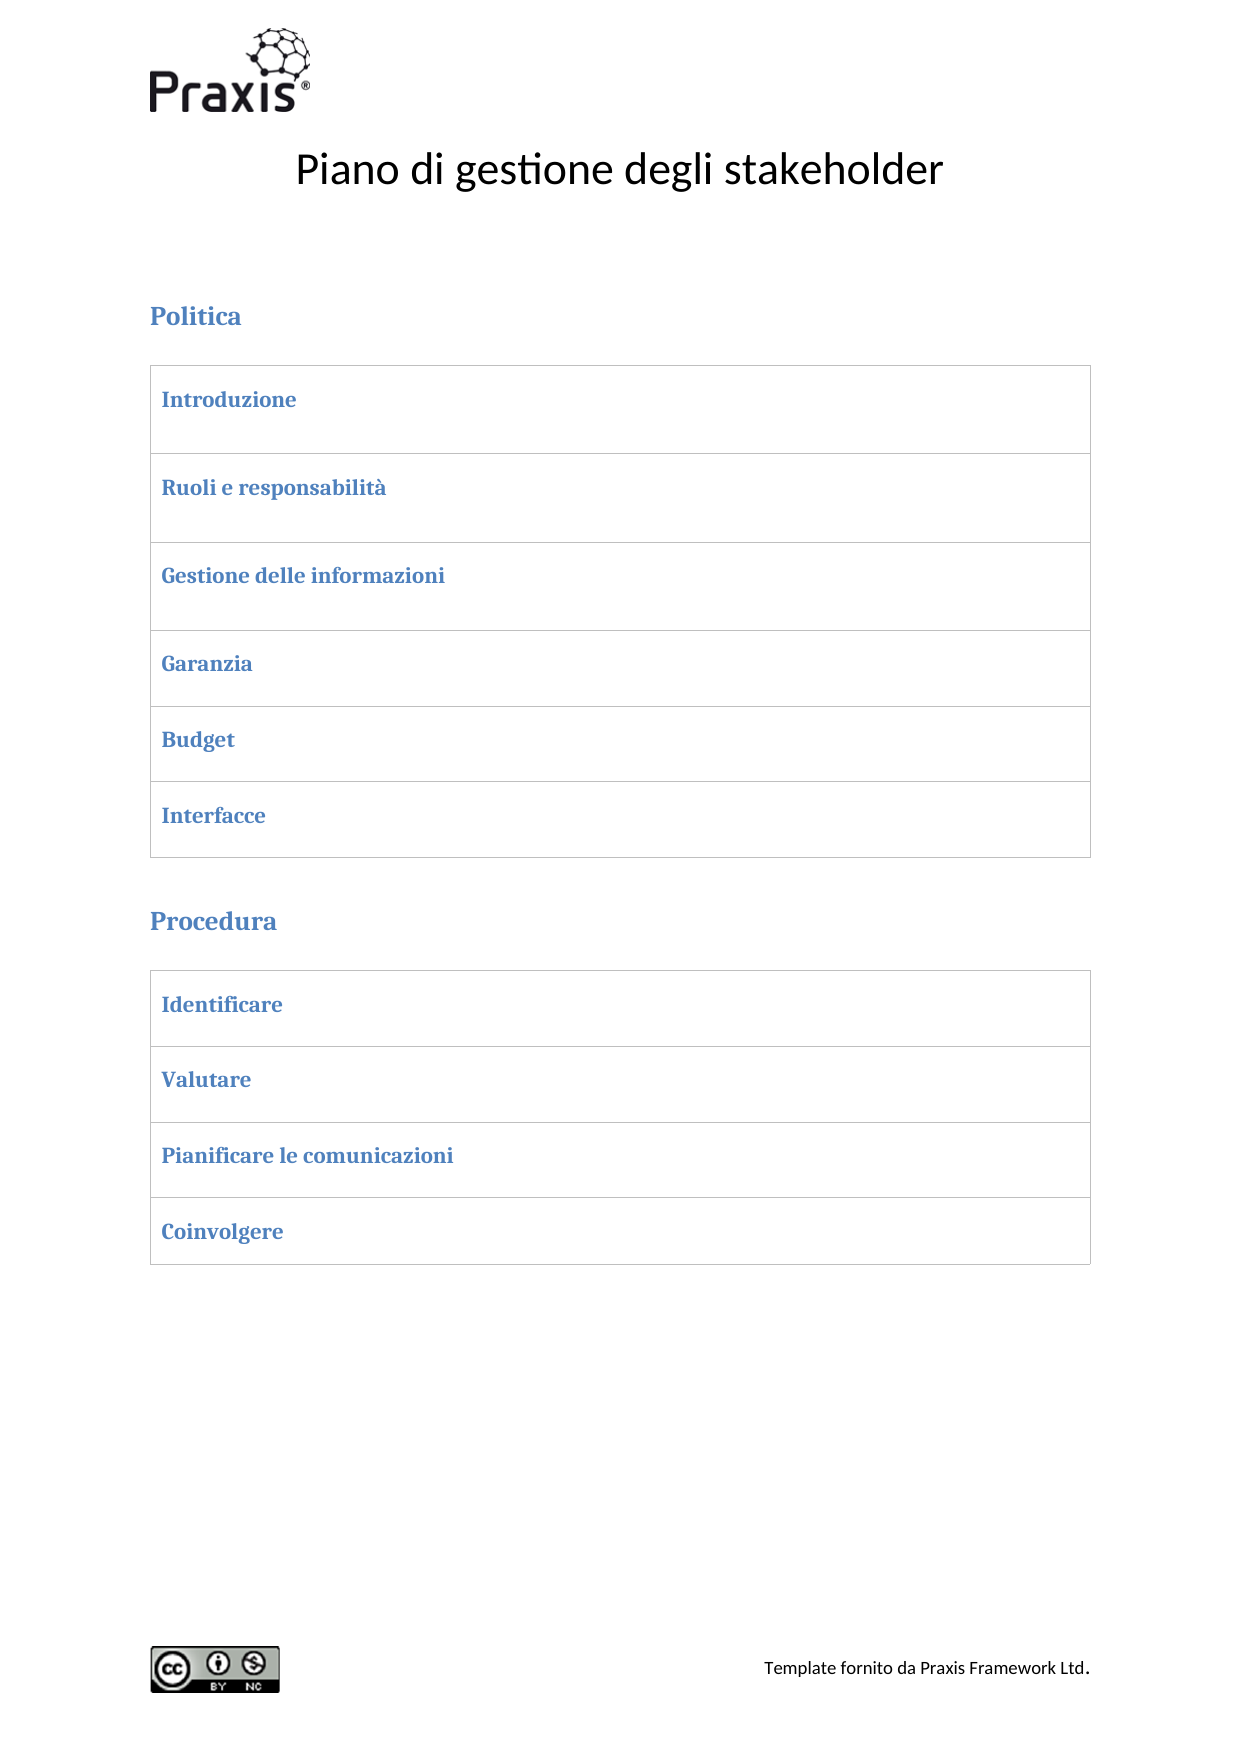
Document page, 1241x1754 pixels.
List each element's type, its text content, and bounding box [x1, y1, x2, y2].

table_header Introduzione [151, 366, 1090, 453]
table_cell Interfacce [151, 782, 1090, 857]
picture [150, 28, 310, 112]
picture [150, 1646, 280, 1693]
subtitle Politica [150, 301, 1090, 332]
table_cell Ruoli e responsabilità [151, 454, 1090, 542]
table_header Identificare [151, 971, 1090, 1046]
table_cell Garanzia [151, 631, 1090, 706]
table_cell Pianificare le comunicazioni [151, 1123, 1090, 1197]
table_cell Valutare [151, 1047, 1090, 1122]
table_cell Gestione delle informazioni [151, 543, 1090, 630]
table_cell Coinvolgere [151, 1198, 1090, 1264]
table_cell Budget [151, 707, 1090, 781]
subtitle Procedura [150, 906, 1090, 937]
